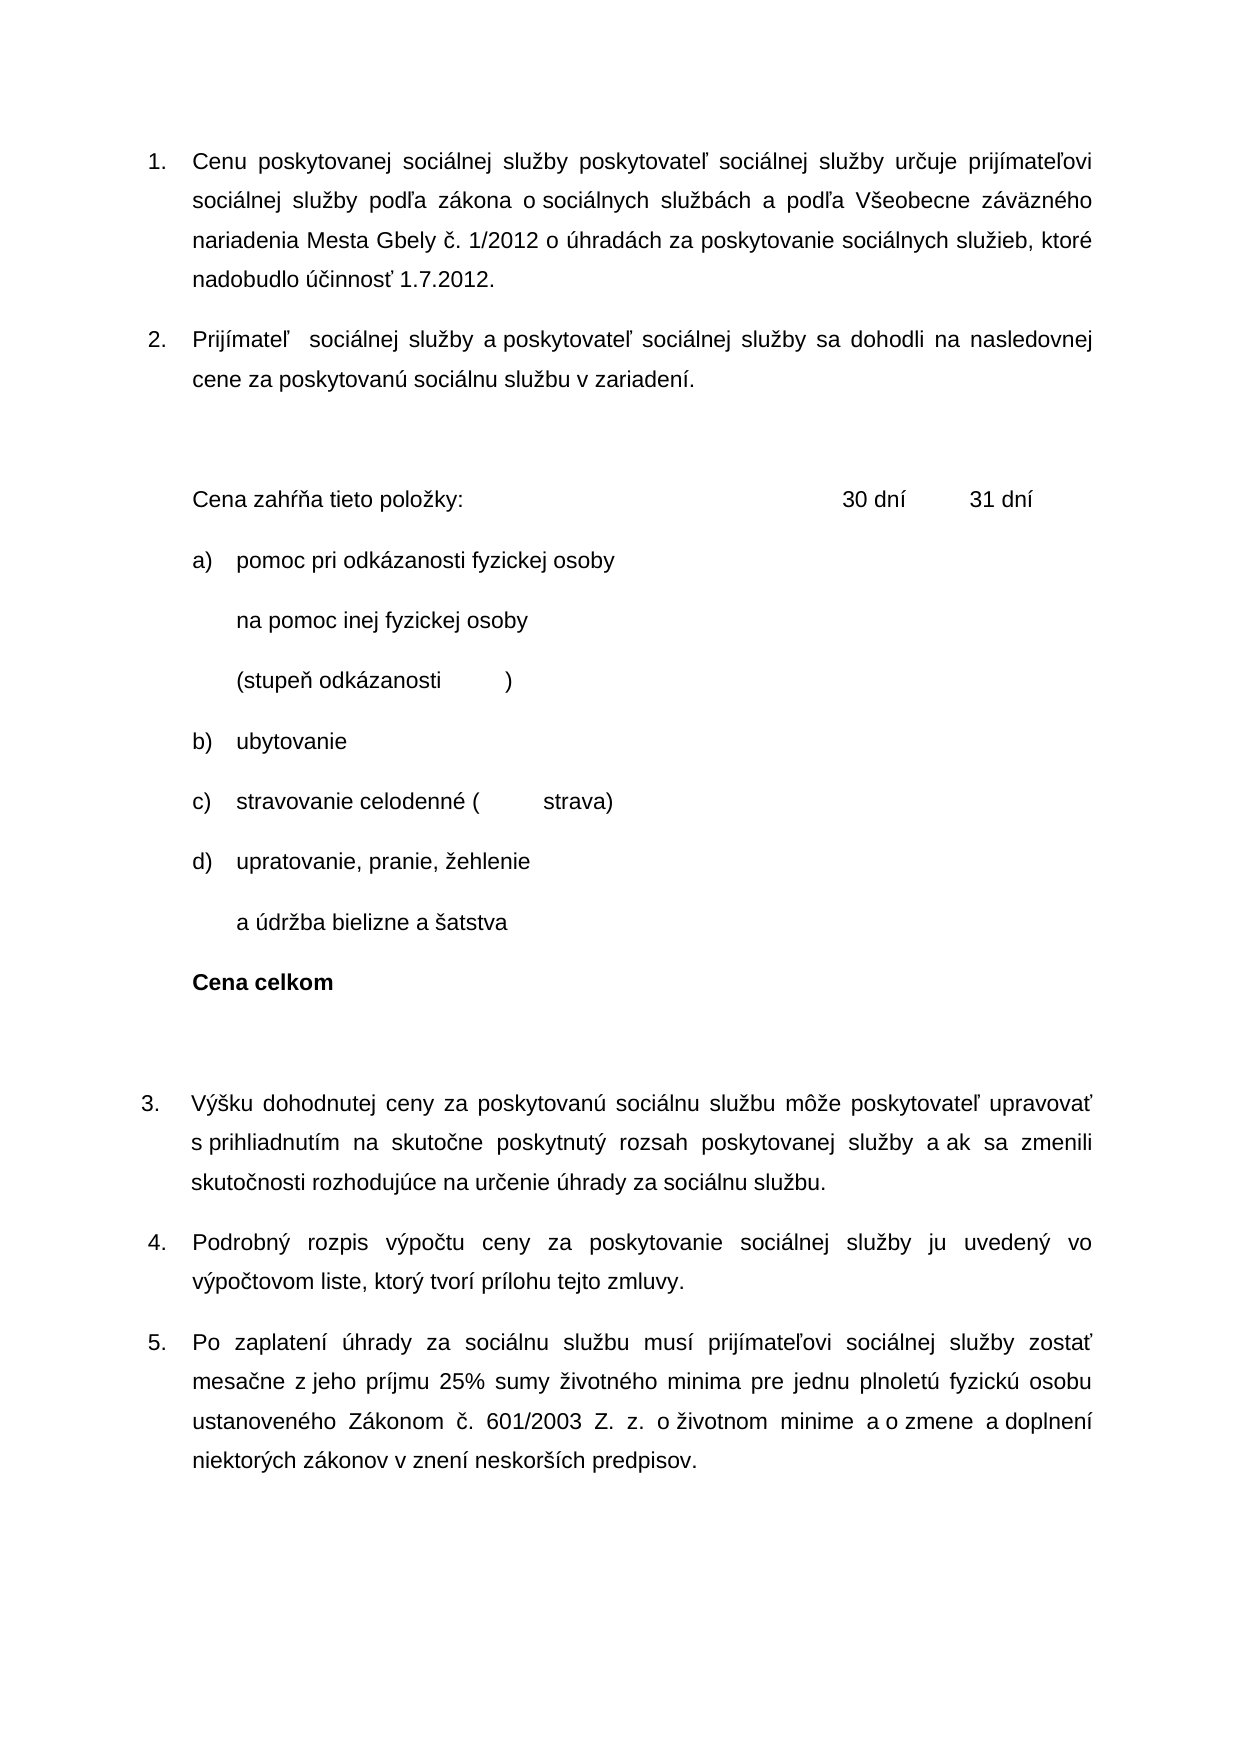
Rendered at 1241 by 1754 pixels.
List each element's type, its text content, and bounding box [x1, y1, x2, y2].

text 3. Výšku dohodnutej ceny za poskytovanú sociálnu službu môže poskytovateľ upravovať s prihliadnutím na skutočne poskytnutý rozsah poskytovanej služby a ak sa zmenili skutočnosti rozhodujúce na určenie úhrady za sociálnu službu. [141, 1089, 1093, 1195]
text b) ubytovanie [192, 728, 1093, 754]
text na pomoc inej fyzickej osoby [192, 607, 1093, 633]
list Cenu poskytovanej sociálnej služby poskytovateľ sociálnej služby určuje prijímateľovi sociálnej služby podľa zákona o sociálnych službách a podľa Všeobecne záväzného nariadenia Mesta Gbely č. 1/2012 o úhradách za poskytovanie sociálnych služieb, ktoré nadobudlo účinnosť 1.7.2012. [148, 148, 1093, 292]
text 4. Podrobný rozpis výpočtu ceny za poskytovanie sociálnej služby ju uvedený vo výpočtovom liste, ktorý tvorí prílohu tejto zmluvy. [148, 1229, 1093, 1295]
text Cena celkom [192, 969, 1093, 995]
text a) pomoc pri odkázanosti fyzickej osoby [192, 547, 1093, 573]
text c) stravovanie celodenné ( strava) [192, 788, 1093, 814]
text Cena zahŕňa tieto položky: 30 dní 31 dní [185, 486, 1093, 513]
text d) upratovanie, pranie, žehlenie [192, 848, 1093, 875]
text 5. Po zaplatení úhrady za sociálnu službu musí prijímateľovi sociálnej služby zostať mesačne z jeho príjmu 25% sumy životného minima pre jednu plnoletú fyzickú osobu ustanoveného Zákonom č. 601/2003 Z. z. o životnom minime a o zmene a doplnení niektorých zákonov v znení neskorších predpisov. [148, 1329, 1093, 1473]
text a údržba bielizne a šatstva [192, 909, 1093, 935]
list Prijímateľ sociálnej služby a poskytovateľ sociálnej služby sa dohodli na nasledovnej cene za poskytovanú sociálnu službu v zariadení. [148, 326, 1093, 392]
text (stupeň odkázanosti ) [192, 667, 1093, 694]
